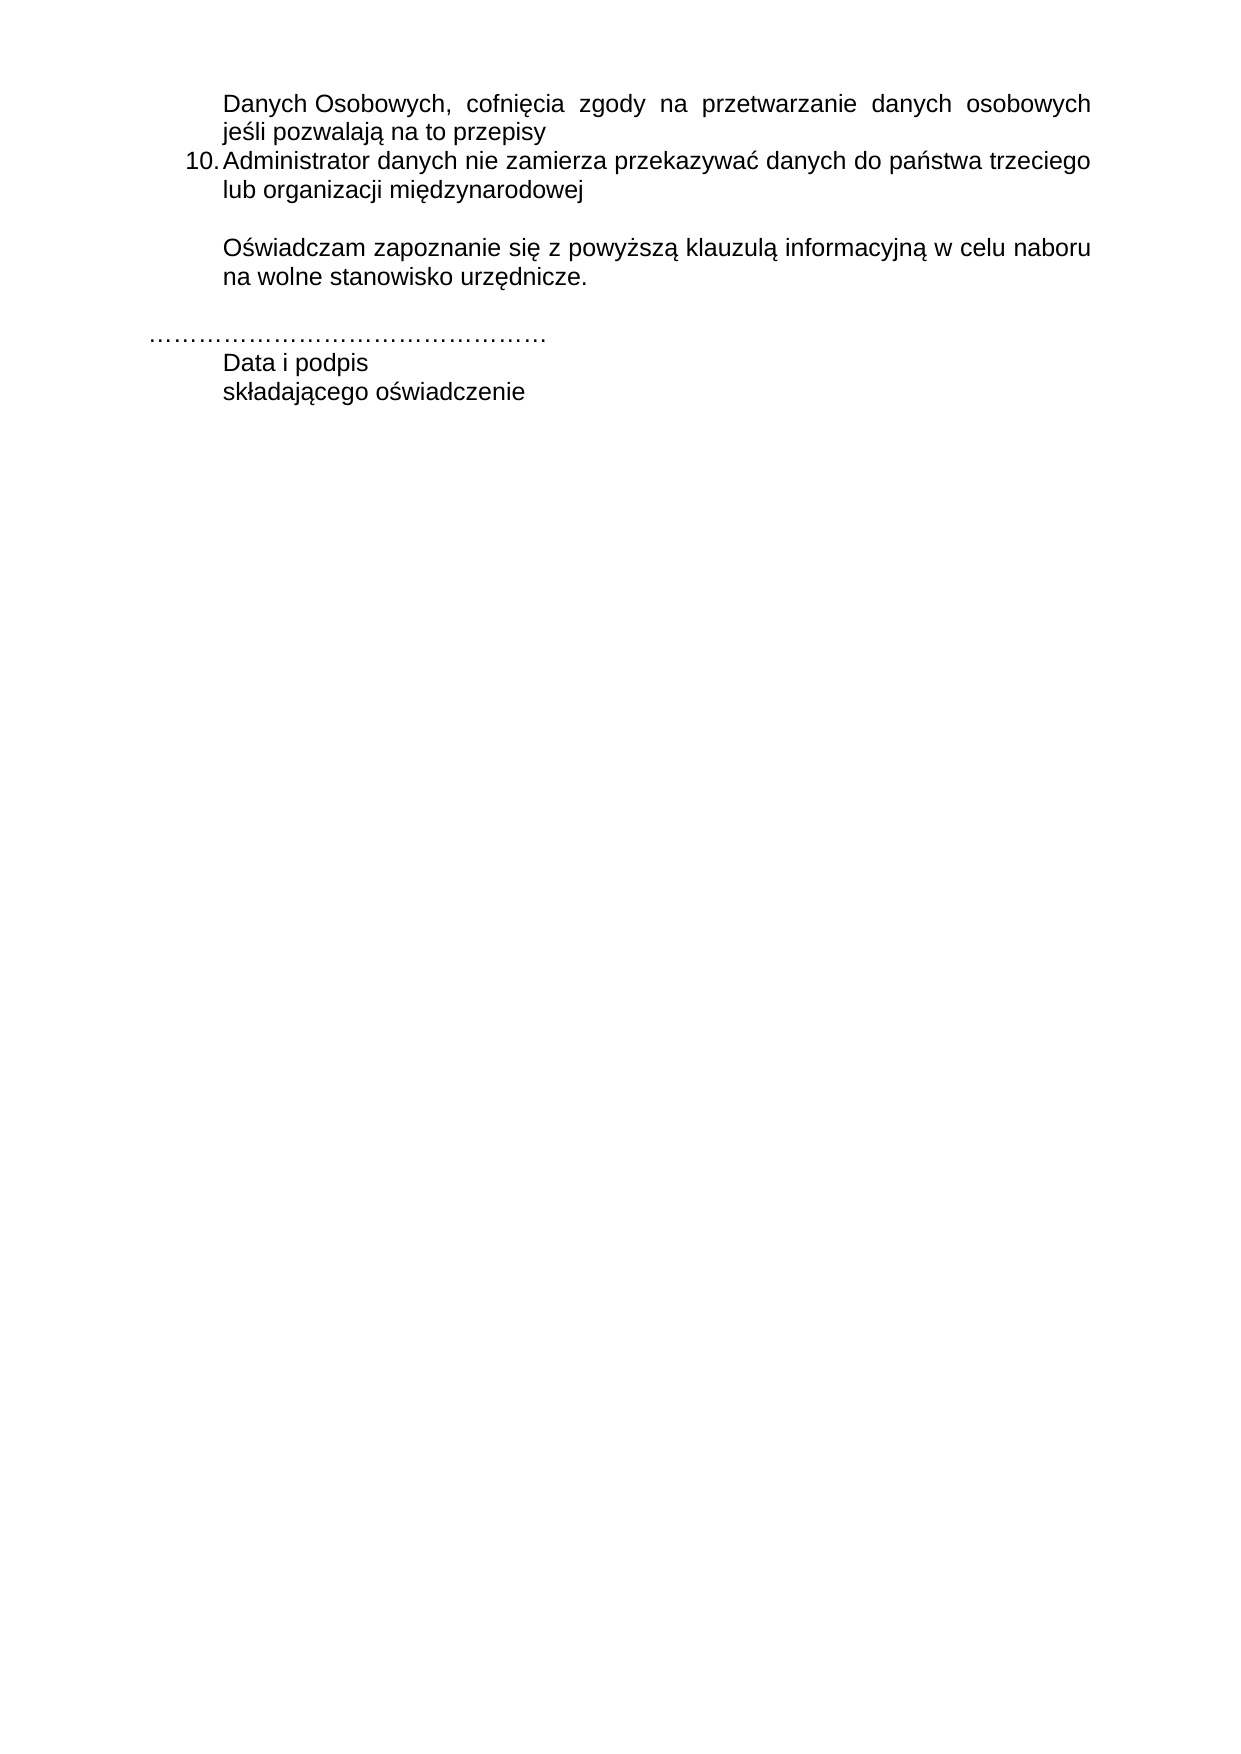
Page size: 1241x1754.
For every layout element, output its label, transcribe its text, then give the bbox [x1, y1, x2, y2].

text ………………………………………… [148, 319, 1092, 348]
text Data i podpis [223, 348, 1092, 377]
list Administrator danych nie zamierza przekazywać danych do państwa trzeciego lub organizacji międzynarodowej [185, 146, 1092, 204]
text składającego oświadczenie [223, 377, 1092, 406]
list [185, 89, 1092, 146]
text Oświadczam zapoznanie się z powyższą klauzulą informacyjną w celu naboru na wolne stanowisko urzędnicze. [223, 233, 1092, 290]
